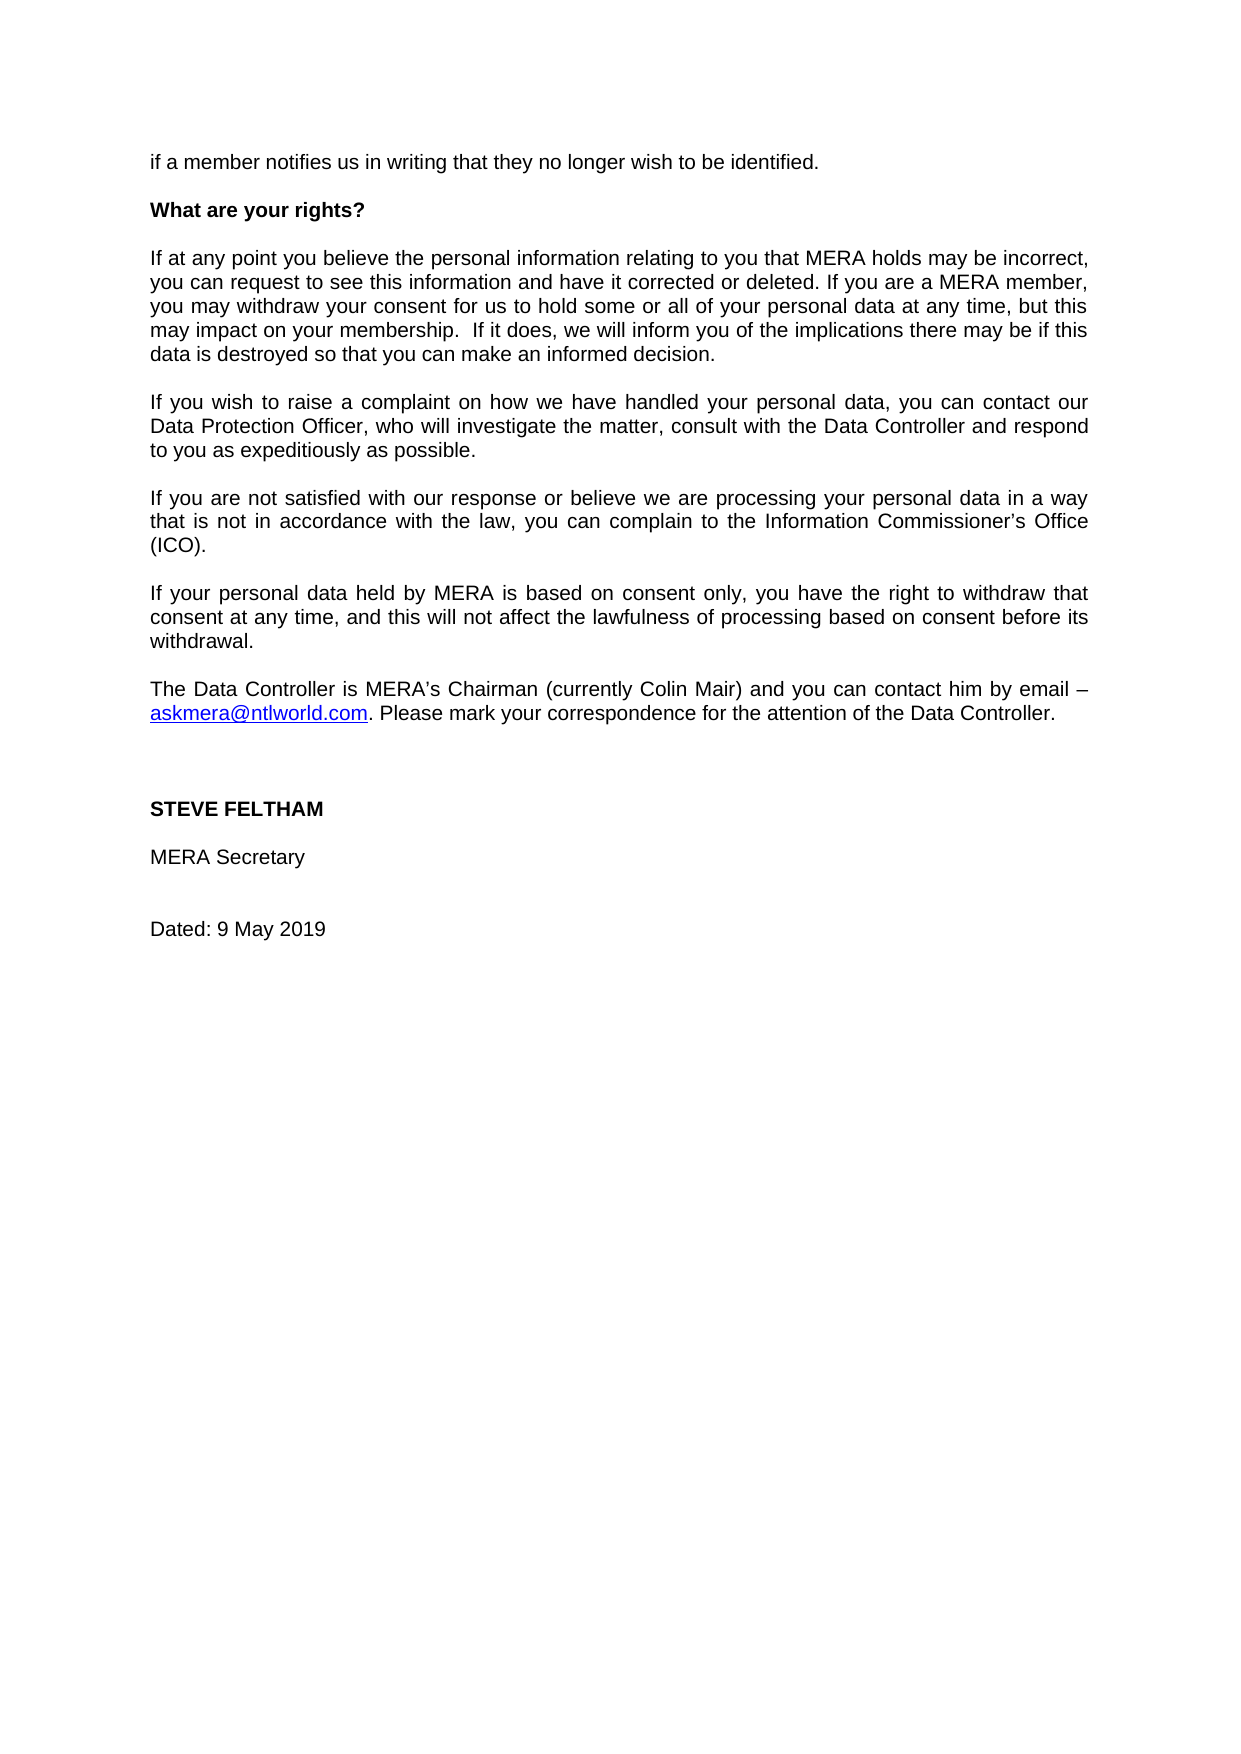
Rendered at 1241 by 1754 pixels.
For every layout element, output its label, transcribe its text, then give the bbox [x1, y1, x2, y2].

text The Data Controller is MERA’s Chairman (currently Colin Mair) and you can contact him by email – askmera@ntlworld.com. Please mark your correspondence for the attention of the Data Controller. [150, 677, 1090, 725]
text MERA Secretary [150, 845, 1090, 869]
text If your personal data held by MERA is based on consent only, you have the right to withdraw that consent at any time, and this will not affect the lawfulness of processing based on consent before its withdrawal. [150, 581, 1090, 653]
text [150, 150, 1090, 174]
text If at any point you believe the personal information relating to you that MERA holds may be incorrect, you can request to see this information and have it corrected or deleted. If you are a MERA member, you may withdraw your consent for us to hold some or all of your personal data at any time, but this may impact on your membership. If it does, we will inform you of the implications there may be if this data is destroyed so that you can make an informed decision. [150, 246, 1090, 366]
text What are your rights? [150, 198, 1090, 222]
text If you wish to raise a complaint on how we have handled your personal data, you can contact our Data Protection Officer, who will investigate the matter, consult with the Data Controller and respond to you as expeditiously as possible. [150, 389, 1090, 461]
text If you are not satisfied with our response or believe we are processing your personal data in a way that is not in accordance with the law, you can complain to the Information Commissioner’s Office (ICO). [150, 485, 1090, 557]
text Dated: 9 May 2019 [150, 917, 1090, 941]
text STEVE FELTHAM [150, 797, 1090, 821]
